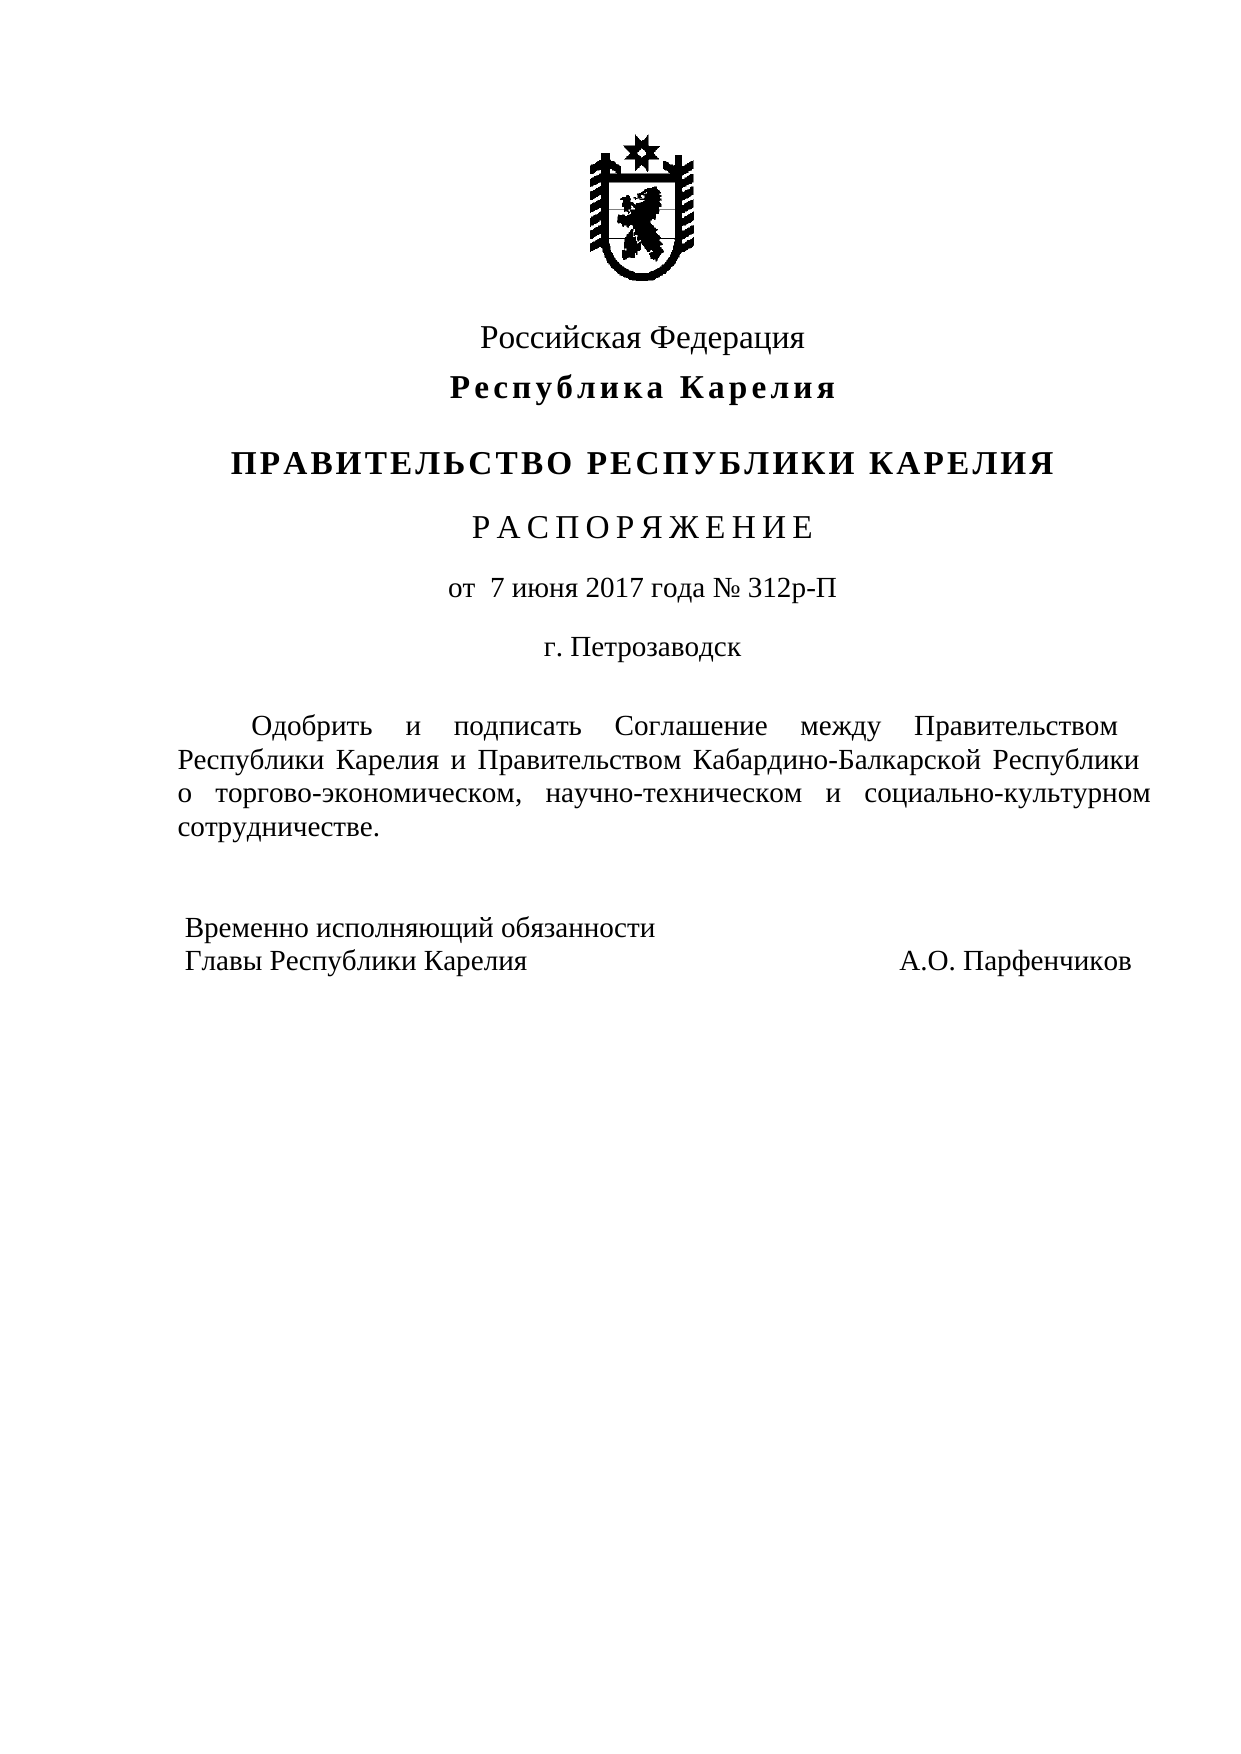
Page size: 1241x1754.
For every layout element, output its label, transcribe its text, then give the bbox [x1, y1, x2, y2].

text г. Петрозаводск [177, 629, 1107, 662]
text от 7 июня 2017 года № 312р-П [177, 570, 1107, 604]
text Одобрить и подписать Соглашение между Правительством Республики Карелия и Правительством Кабардино-Балкарской Республики о торгово-экономическом, научно-техническом и социально-культурном сотрудничестве. [177, 708, 1152, 843]
subtitle РАСПОРЯЖЕНИЕ [177, 507, 1107, 545]
subtitle Республика Карелия [177, 368, 1107, 406]
subtitle Российская Федерация [177, 317, 1107, 355]
subtitle ПРАВИТЕЛЬСТВО РЕСПУБЛИКИ КАРЕЛИЯ [177, 444, 1107, 482]
picture [571, 122, 713, 305]
text Временно исполняющий обязанности Главы Республики Карелия А.О. Парфенчиков [177, 910, 1152, 977]
